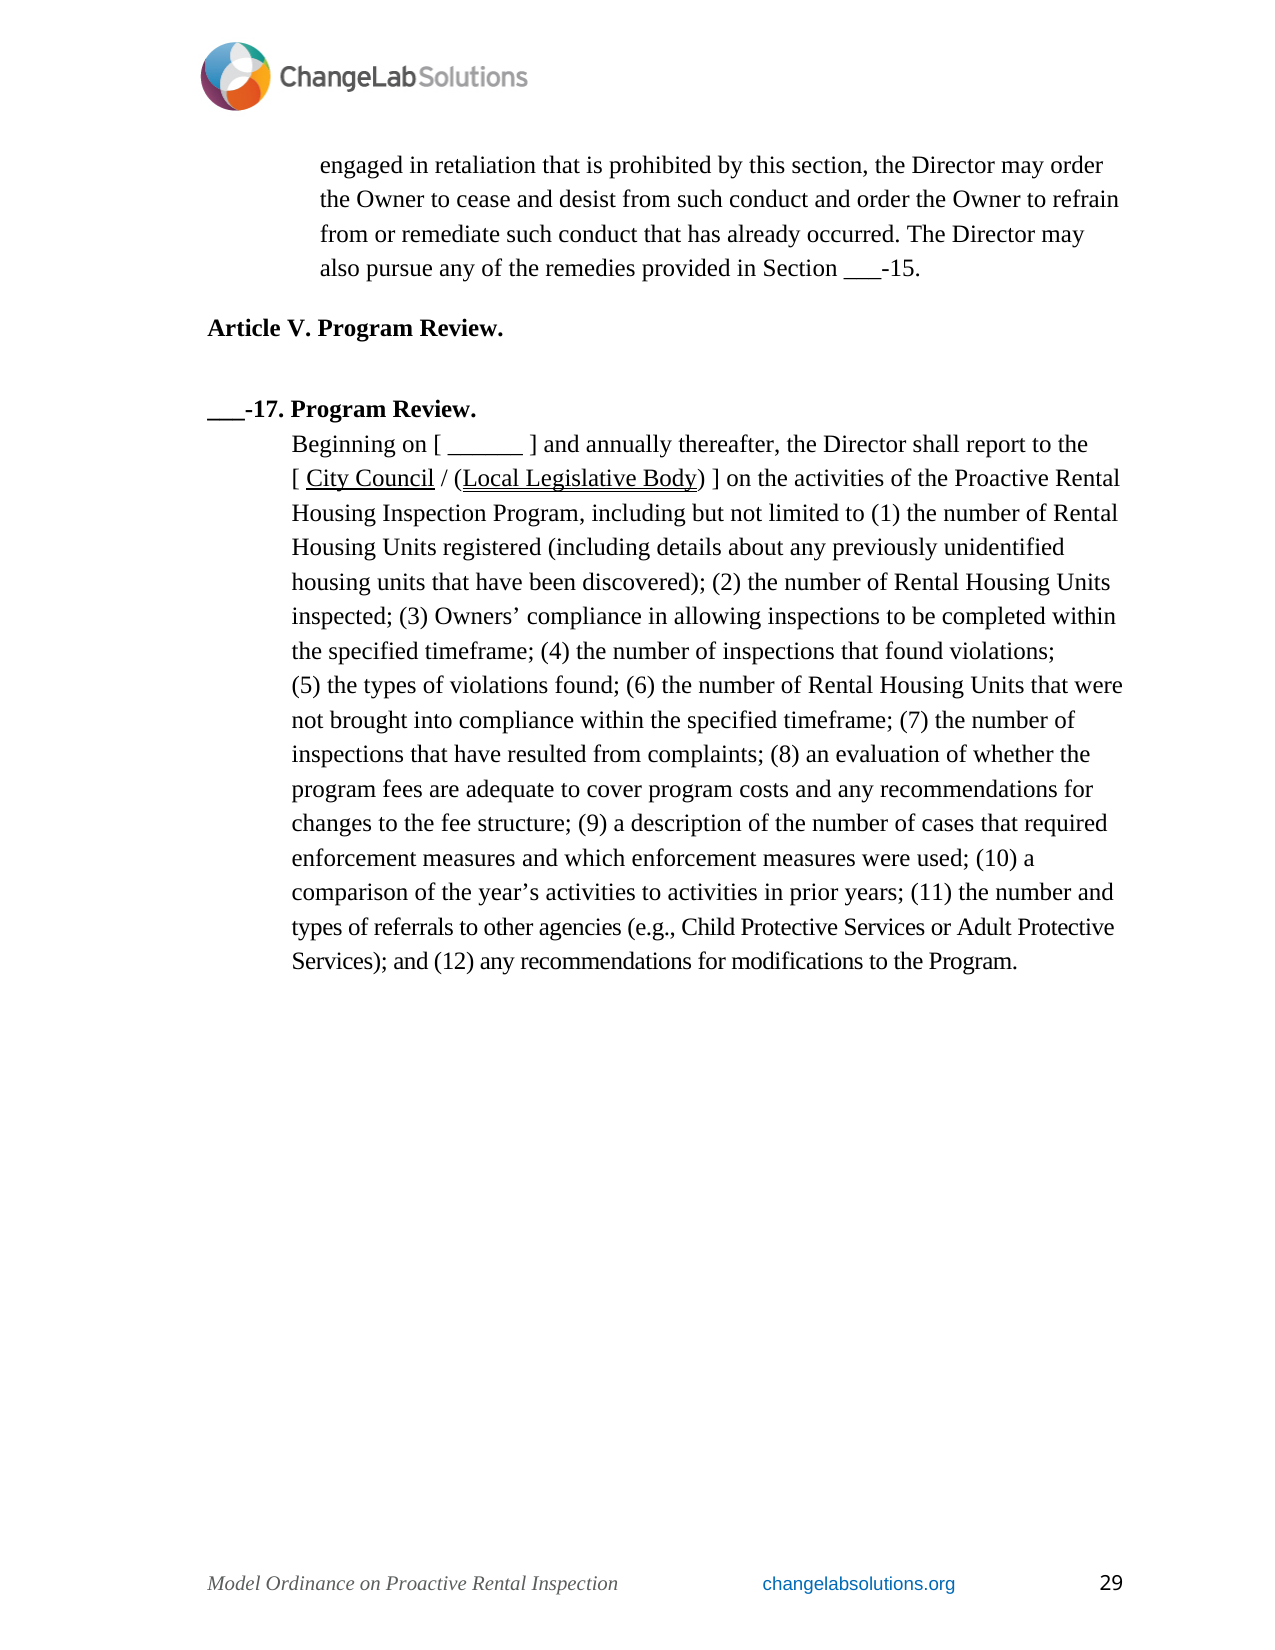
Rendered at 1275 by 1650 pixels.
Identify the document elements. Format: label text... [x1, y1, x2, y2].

text ___-17. Program Review. [207, 394, 1125, 423]
subtitle Article V. Program Review. [207, 313, 1125, 342]
text Beginning on [ ______ ] and annually thereafter, the Director shall report to the [ City Council / (Local Legislative Body) ] on the activities of the Proactive Rental Housing Inspection Program, including but not limited to (1) the number of Rental Housing Units registered (including details about any previously unidentified housing units that have been discovered); (2) the number of Rental Housing Units inspected; (3) Owners’ compliance in allowing inspections to be completed within the specified timeframe; (4) the number of inspections that found violations; (5) the types of violations found; (6) the number of Rental Housing Units that were not brought into compliance within the specified timeframe; (7) the number of inspections that have resulted from complaints; (8) an evaluation of whether the program fees are adequate to cover program costs and any recommendations for changes to the fee structure; (9) a description of the number of cases that required enforcement measures and which enforcement measures were used; (10) a comparison of the year’s activities to activities in prior years; (11) the number and types of referrals to other agencies (e.g., Child Protective Services or Adult Protective Services); and (12) any recommendations for modifications to the Program. [291, 429, 1125, 975]
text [282, 150, 1125, 282]
picture [191, 37, 539, 124]
